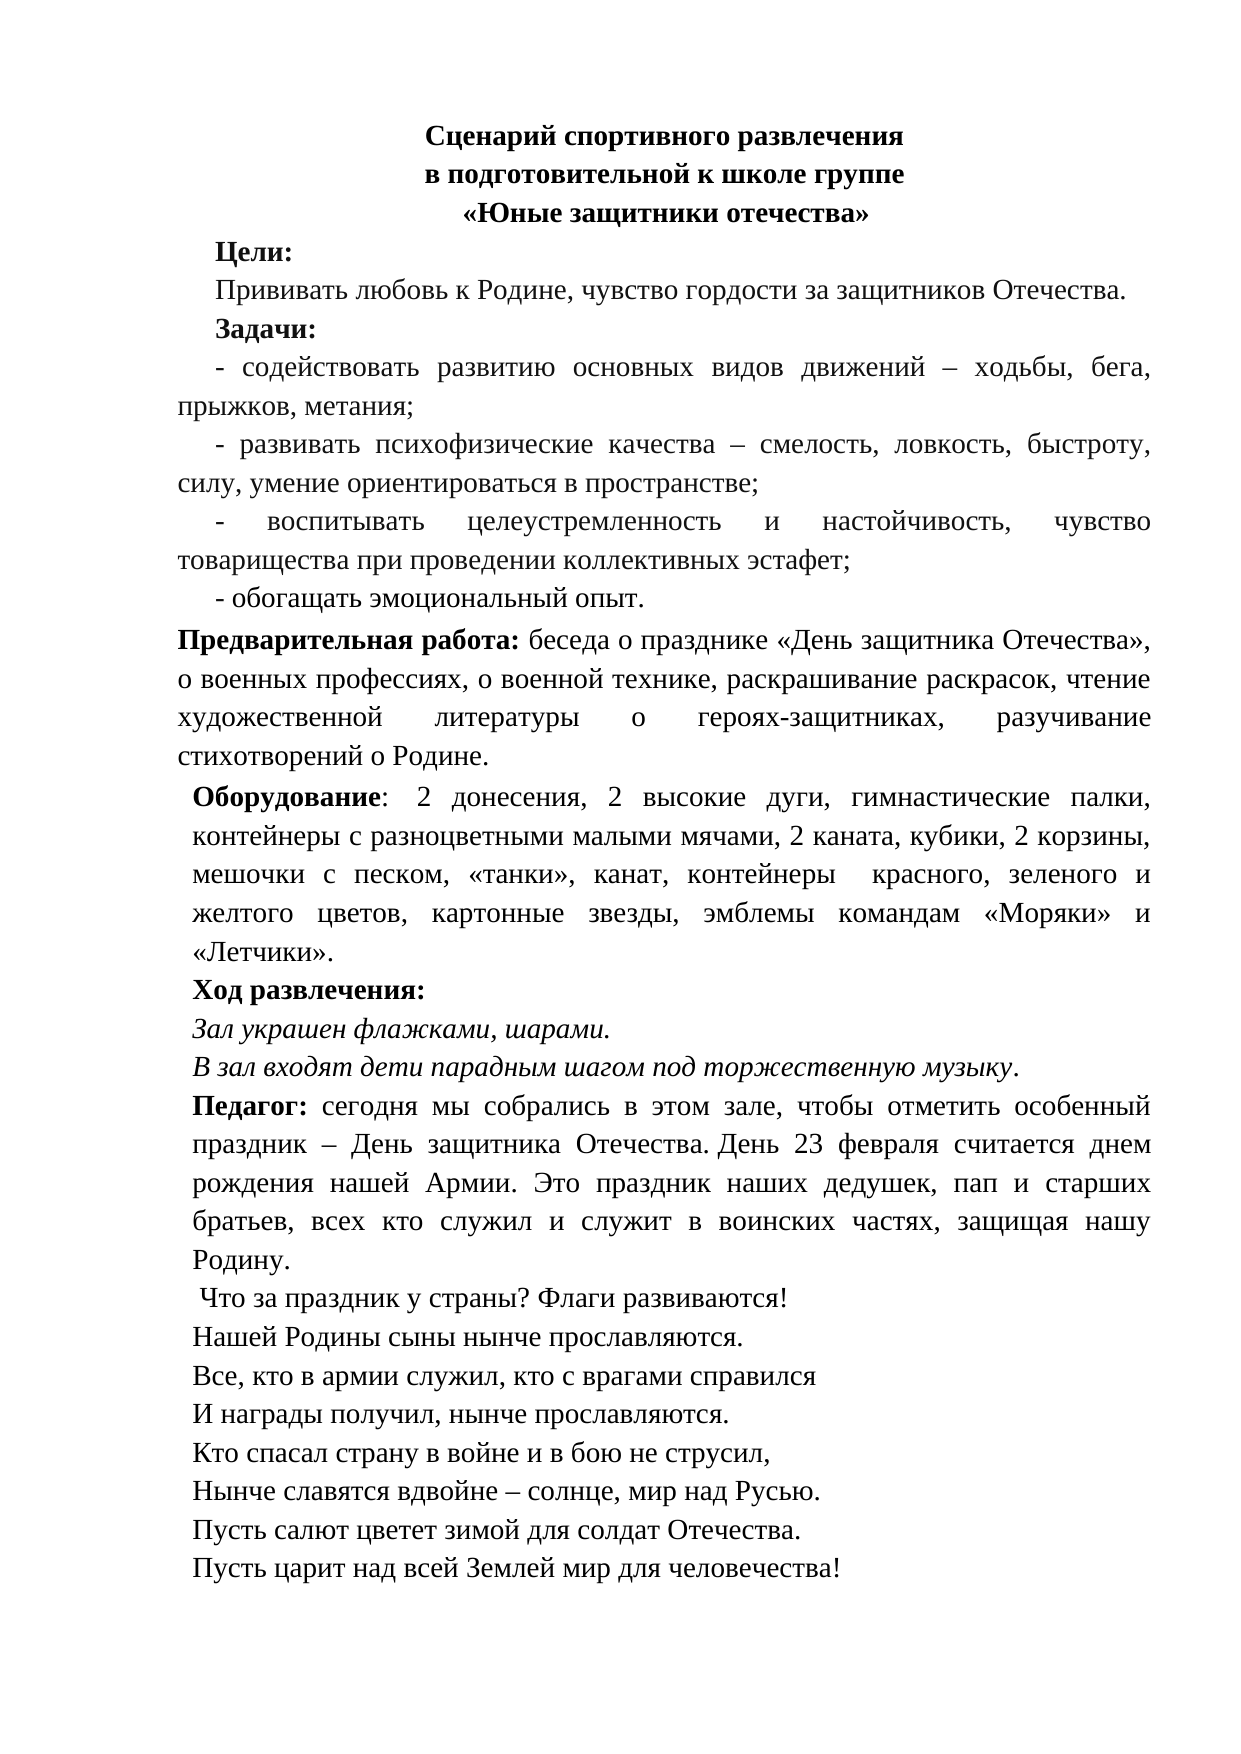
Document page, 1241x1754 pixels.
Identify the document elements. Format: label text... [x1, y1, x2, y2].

text - воспитывать целеустремленность и настойчивость, чувство товарищества при проведении коллективных эстафет; [177, 503, 1152, 576]
text Кто спасал страну в войне и в бою не струсил, [192, 1435, 1152, 1468]
text Пусть салют цветет зимой для солдат Отечества. [192, 1512, 1152, 1545]
text Задачи: [177, 311, 1152, 344]
text - развивать психофизические качества – смелость, ловкость, быстроту, силу, умение ориентироваться в пространстве; [177, 426, 1152, 498]
text Цели: [177, 234, 1152, 267]
text Ход развлечения: [192, 972, 1152, 1006]
text Пусть царит над всей Землей мир для человечества! [192, 1550, 1152, 1584]
text - обогащать эмоциональный опыт. [177, 581, 1152, 614]
text Зал украшен флажками, шарами. [192, 1011, 1152, 1044]
text Сценарий спортивного развлечения [177, 118, 1152, 152]
text Предварительная работа: беседа о празднике «День защитника Отечества», о военных профессиях, о военной технике, раскрашивание раскрасок, чтение художественной литературы о героях-защитниках, разучивание стихотворений о Родине. [177, 622, 1152, 771]
text Нашей Родины сыны нынче прославляются. [192, 1319, 1152, 1353]
text Что за праздник у страны? Флаги развиваются! [192, 1281, 1152, 1314]
text «Юные защитники отечества» [177, 195, 1152, 229]
text Прививать любовь к Родине, чувство гордости за защитников Отечества. [177, 272, 1152, 306]
text В зал входят дети парадным шагом под торжественную музыку. [192, 1049, 1152, 1083]
text Педагог: сегодня мы собрались в этом зале, чтобы отметить особенный праздник – День защитника Отечества. День 23 февраля считается днем рождения нашей Армии. Это праздник наших дедушек, пап и старших братьев, всех кто служил и служит в воинских частях, защищая нашу Родину. [192, 1088, 1152, 1276]
text Оборудование: 2 донесения, 2 высокие дуги, гимнастические палки, контейнеры с разноцветными малыми мячами, 2 каната, кубики, 2 корзины, мешочки с песком, «танки», канат, контейнеры красного, зеленого и желтого цветов, картонные звезды, эмблемы командам «Моряки» и «Летчики». [192, 779, 1152, 967]
text Нынче славятся вдвойне – солнце, мир над Русью. [192, 1473, 1152, 1507]
text И награды получил, нынче прославляются. [192, 1396, 1152, 1430]
text Все, кто в армии служил, кто с врагами справился [192, 1358, 1152, 1391]
text в подготовительной к школе группе [177, 157, 1152, 190]
text - содействовать развитию основных видов движений – ходьбы, бега, прыжков, метания; [177, 349, 1152, 421]
